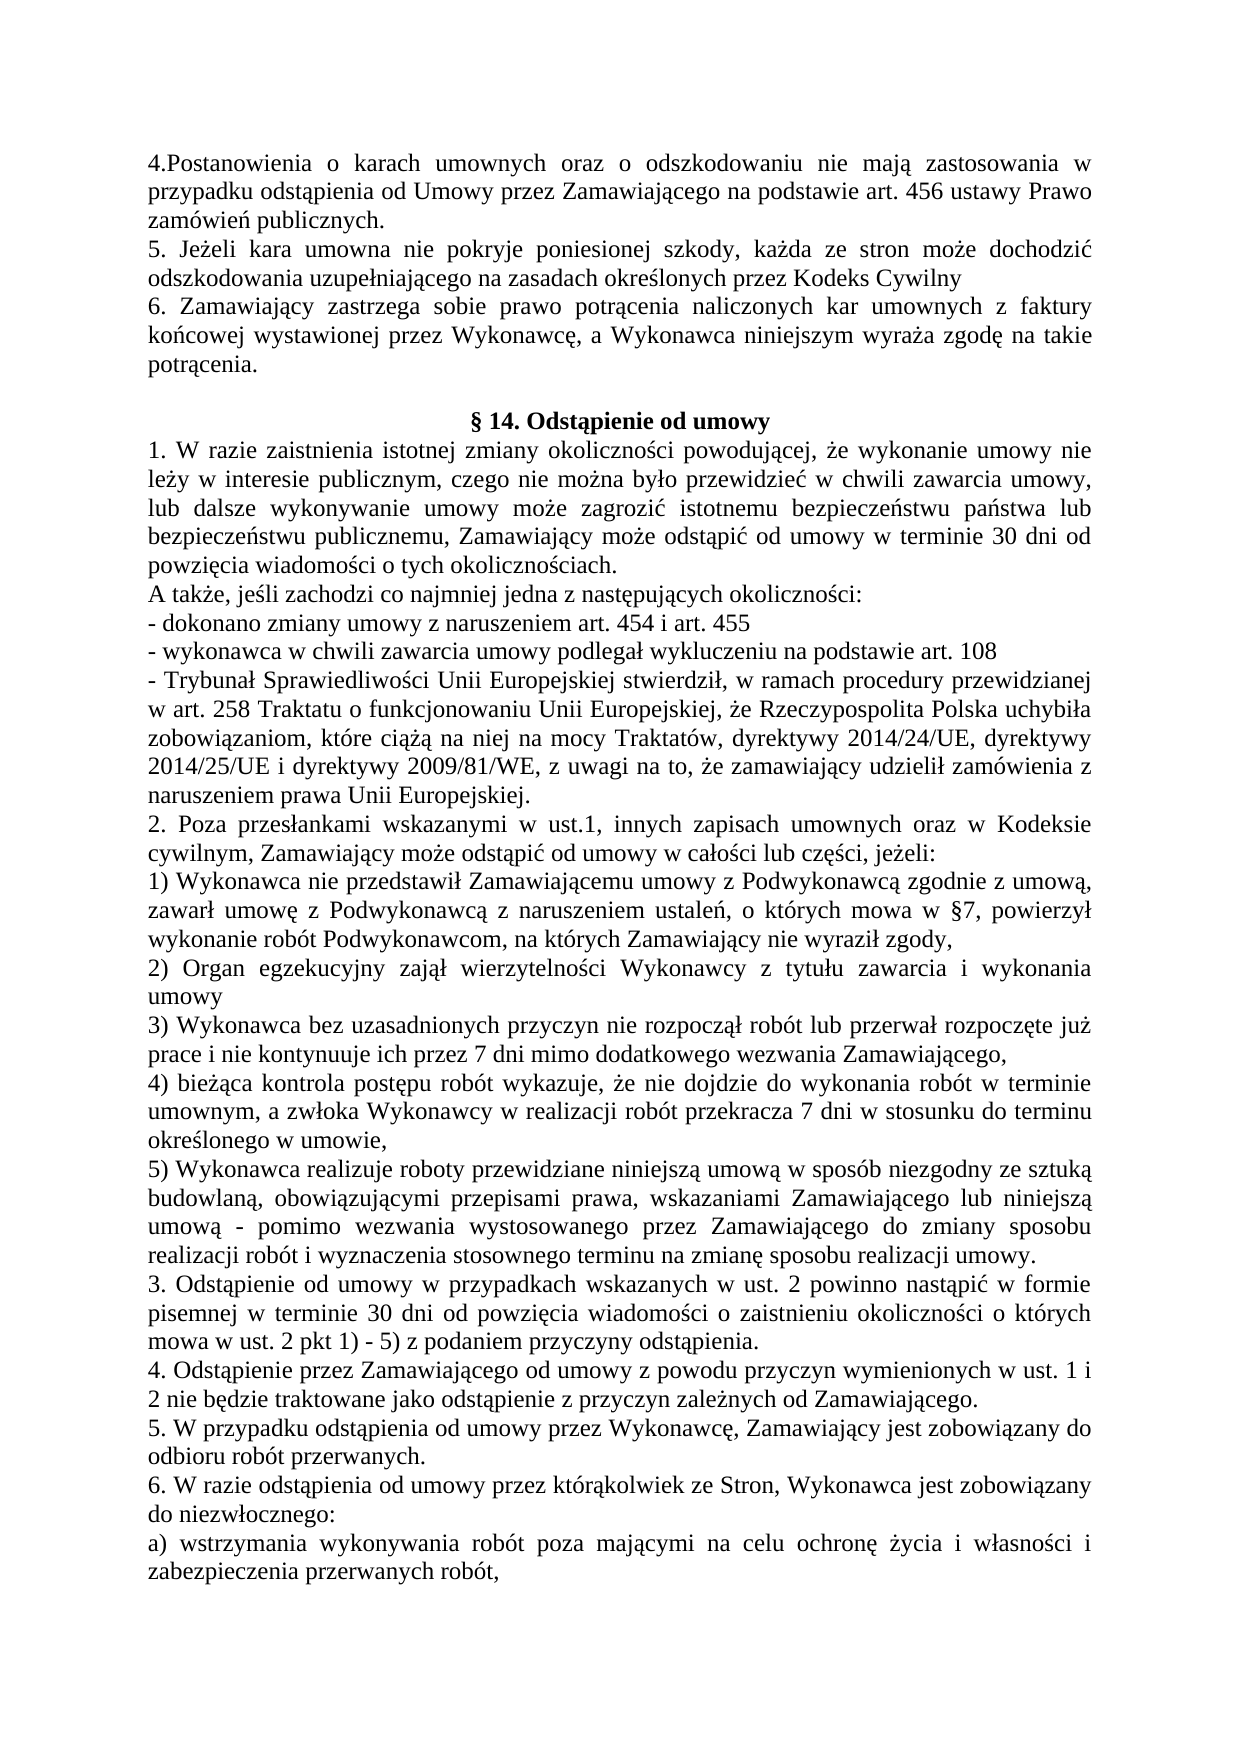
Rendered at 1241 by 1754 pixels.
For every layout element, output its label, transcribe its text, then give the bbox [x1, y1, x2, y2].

text a) wstrzymania wykonywania robót poza mającymi na celu ochronę życia i własności i zabezpieczenia przerwanych robót, [148, 1528, 1093, 1585]
text 6. Zamawiający zastrzega sobie prawo potrącenia naliczonych kar umownych z faktury końcowej wystawionej przez Wykonawcę, a Wykonawca niniejszym wyraża zgodę na takie potrącenia. [148, 291, 1093, 378]
text 3) Wykonawca bez uzasadnionych przyczyn nie rozpoczął robót lub przerwał rozpoczęte już prace i nie kontynuuje ich przez 7 dni mimo dodatkowego wezwania Zamawiającego, [148, 1010, 1093, 1068]
text 2. Poza przesłankami wskazanymi w ust.1, innych zapisach umownych oraz w Kodeksie cywilnym, Zamawiający może odstąpić od umowy w całości lub części, jeżeli: [148, 809, 1093, 866]
text § 14. Odstąpienie od umowy [148, 406, 1093, 435]
text - Trybunał Sprawiedliwości Unii Europejskiej stwierdził, w ramach procedury przewidzianej w art. 258 Traktatu o funkcjonowaniu Unii Europejskiej, że Rzeczypospolita Polska uchybiła zobowiązaniom, które ciążą na niej na mocy Traktatów, dyrektywy 2014/24/UE, dyrektywy 2014/25/UE i dyrektywy 2009/81/WE, z uwagi na to, że zamawiający udzielił zamówienia z naruszeniem prawa Unii Europejskiej. [148, 665, 1093, 809]
text - wykonawca w chwili zawarcia umowy podlegał wykluczeniu na podstawie art. 108 [148, 636, 1093, 665]
text 6. W razie odstąpienia od umowy przez którąkolwiek ze Stron, Wykonawca jest zobowiązany do niezwłocznego: [148, 1470, 1093, 1528]
text 3. Odstąpienie od umowy w przypadkach wskazanych w ust. 2 powinno nastąpić w formie pisemnej w terminie 30 dni od powzięcia wiadomości o zaistnieniu okoliczności o których mowa w ust. 2 pkt 1) - 5) z podaniem przyczyny odstąpienia. [148, 1269, 1093, 1355]
text 5. Jeżeli kara umowna nie pokryje poniesionej szkody, każda ze stron może dochodzić odszkodowania uzupełniającego na zasadach określonych przez Kodeks Cywilny [148, 234, 1093, 291]
text 5. W przypadku odstąpienia od umowy przez Wykonawcę, Zamawiający jest zobowiązany do odbioru robót przerwanych. [148, 1413, 1093, 1470]
text 5) Wykonawca realizuje roboty przewidziane niniejszą umową w sposób niezgodny ze sztuką budowlaną, obowiązującymi przepisami prawa, wskazaniami Zamawiającego lub niniejszą umową - pomimo wezwania wystosowanego przez Zamawiającego do zmiany sposobu realizacji robót i wyznaczenia stosownego terminu na zmianę sposobu realizacji umowy. [148, 1154, 1093, 1269]
text 1. W razie zaistnienia istotnej zmiany okoliczności powodującej, że wykonanie umowy nie leży w interesie publicznym, czego nie można było przewidzieć w chwili zawarcia umowy, lub dalsze wykonywanie umowy może zagrozić istotnemu bezpieczeństwu państwa lub bezpieczeństwu publicznemu, Zamawiający może odstąpić od umowy w terminie 30 dni od powzięcia wiadomości o tych okolicznościach. [148, 435, 1093, 579]
text 4) bieżąca kontrola postępu robót wykazuje, że nie dojdzie do wykonania robót w terminie umownym, a zwłoka Wykonawcy w realizacji robót przekracza 7 dni w stosunku do terminu określonego w umowie, [148, 1068, 1093, 1154]
text 1) Wykonawca nie przedstawił Zamawiającemu umowy z Podwykonawcą zgodnie z umową, zawarł umowę z Podwykonawcą z naruszeniem ustaleń, o których mowa w §7, powierzył wykonanie robót Podwykonawcom, na których Zamawiający nie wyraził zgody, [148, 866, 1093, 953]
text 4. Odstąpienie przez Zamawiającego od umowy z powodu przyczyn wymienionych w ust. 1 i 2 nie będzie traktowane jako odstąpienie z przyczyn zależnych od Zamawiającego. [148, 1355, 1093, 1413]
text 4.Postanowienia o karach umownych oraz o odszkodowaniu nie mają zastosowania w przypadku odstąpienia od Umowy przez Zamawiającego na podstawie art. 456 ustawy Prawo zamówień publicznych. [148, 148, 1093, 234]
text - dokonano zmiany umowy z naruszeniem art. 454 i art. 455 [148, 608, 1093, 636]
text A także, jeśli zachodzi co najmniej jedna z następujących okoliczności: [148, 579, 1093, 608]
text 2) Organ egzekucyjny zajął wierzytelności Wykonawcy z tytułu zawarcia i wykonania umowy [148, 953, 1093, 1010]
